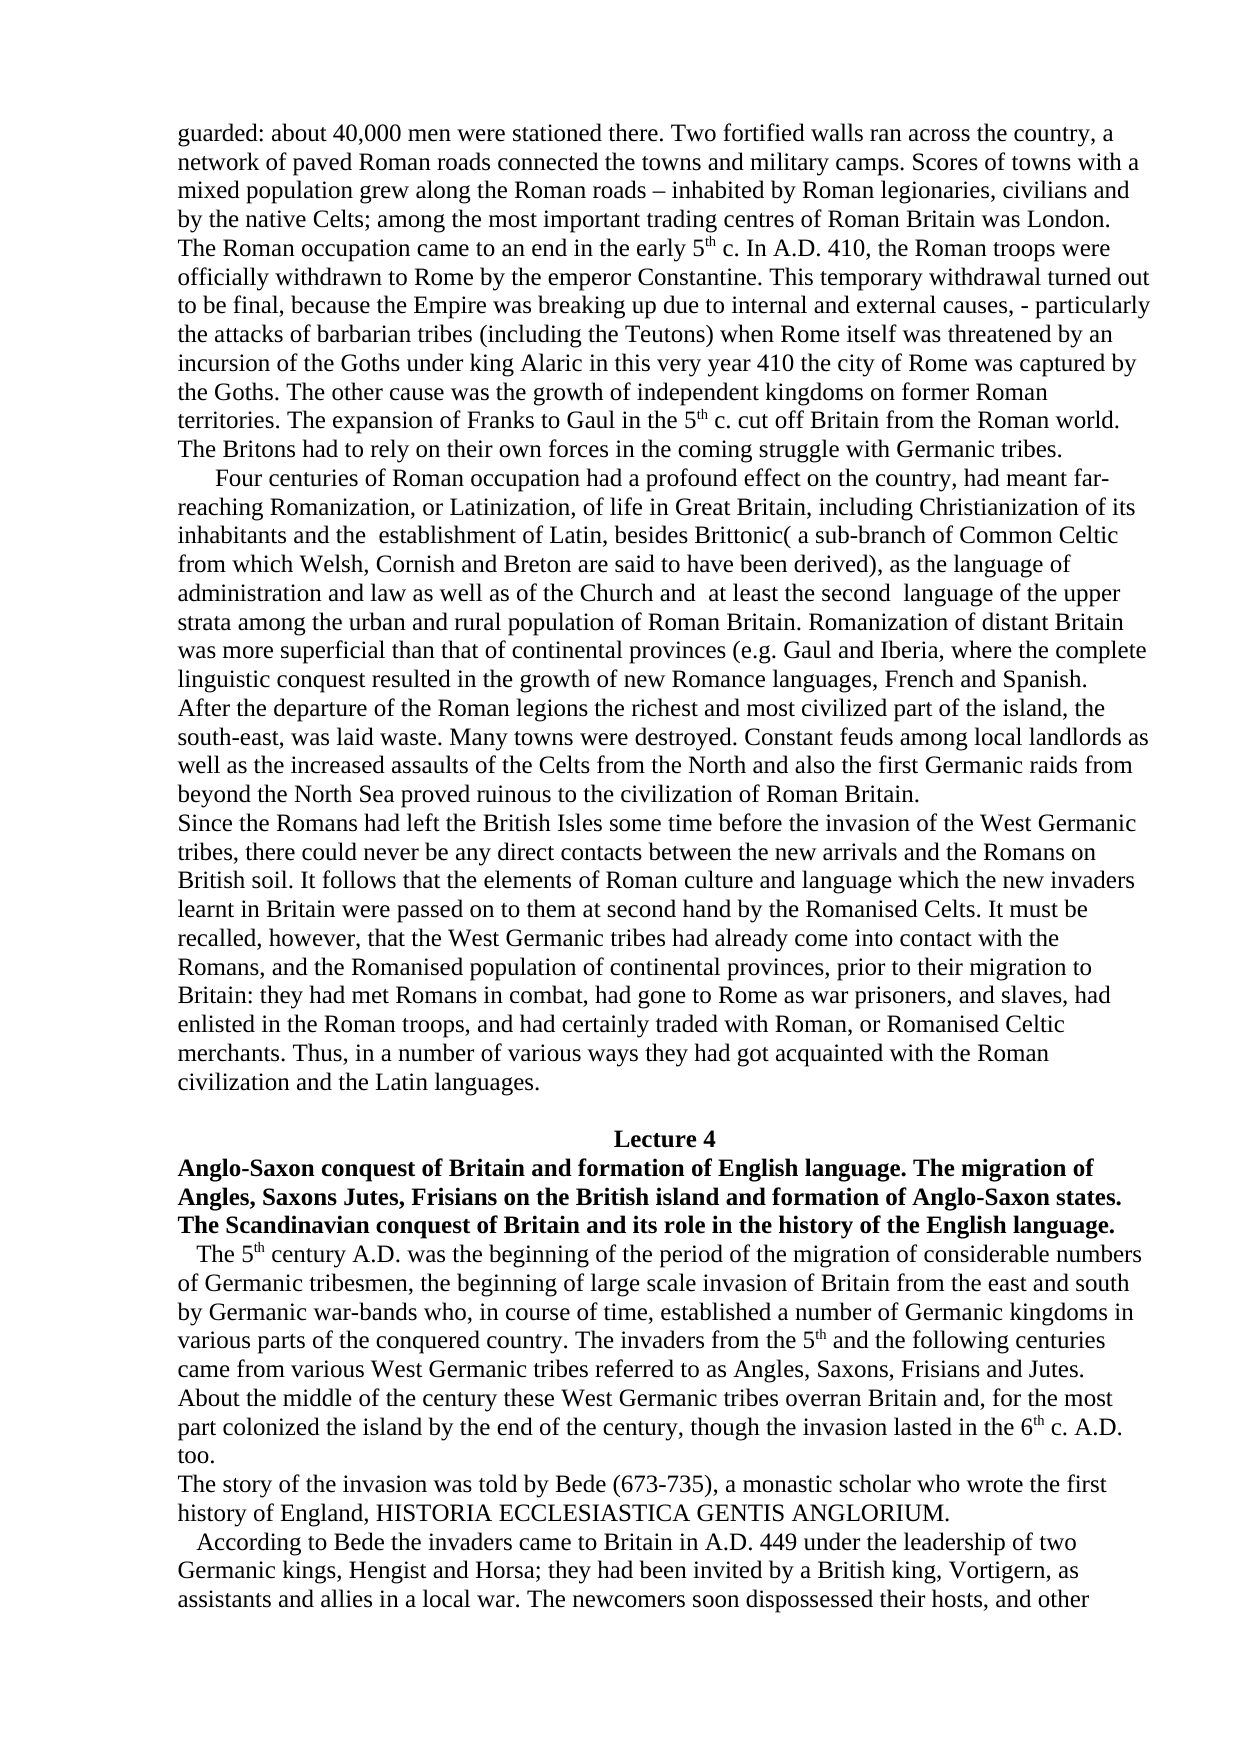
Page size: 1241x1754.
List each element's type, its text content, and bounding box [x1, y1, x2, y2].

text The 5th century A.D. was the beginning of the period of the migration of considerable numbers of Germanic tribesmen, the beginning of large scale invasion of Britain from the east and south by Germanic war-bands who, in course of time, established a number of Germanic kingdoms in various parts of the conquered country. The invaders from the 5th and the following centuries came from various West Germanic tribes referred to as Angles, Saxons, Frisians and Jutes. About the middle of the century these West Germanic tribes overran Britain and, for the most part colonized the island by the end of the century, though the invasion lasted in the 6th c. A.D. too. [177, 1239, 1152, 1469]
text Lecture 4 [177, 1124, 1152, 1153]
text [177, 1527, 1152, 1613]
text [177, 118, 1152, 463]
text Anglo-Saxon conquest of Britain and formation of English language. The migration of Angles, Saxons Jutes, Frisians on the British island and formation of Anglo-Saxon states. The Scandinavian conquest of Britain and its role in the history of the English language. [177, 1153, 1152, 1239]
text Four centuries of Roman occupation had a profound effect on the country, had meant far- reaching Romanization, or Latinization, of life in Great Britain, including Christianization of its inhabitants and the establishment of Latin, besides Brittonic( a sub-branch of Common Celtic from which Welsh, Cornish and Breton are said to have been derived), as the language of administration and law as well as of the Church and at least the second language of the upper strata among the urban and rural population of Roman Britain. Romanization of distant Britain was more superficial than that of continental provinces (e.g. Gaul and Iberia, where the complete linguistic conquest resulted in the growth of new Romance languages, French and Spanish. [177, 463, 1152, 693]
text After the departure of the Roman legions the richest and most civilized part of the island, the south-east, was laid waste. Many towns were destroyed. Constant feuds among local landlords as well as the increased assaults of the Celts from the North and also the first Germanic raids from beyond the North Sea proved ruinous to the civilization of Roman Britain. [177, 693, 1152, 808]
text Since the Romans had left the British Isles some time before the invasion of the West Germanic tribes, there could never be any direct contacts between the new arrivals and the Romans on British soil. It follows that the elements of Roman culture and language which the new invaders learnt in Britain were passed on to them at second hand by the Romanised Celts. It must be recalled, however, that the West Germanic tribes had already come into contact with the Romans, and the Romanised population of continental provinces, prior to their migration to Britain: they had met Romans in combat, had gone to Rome as war prisoners, and slaves, had enlisted in the Roman troops, and had certainly traded with Roman, or Romanised Celtic merchants. Thus, in a number of various ways they had got acquainted with the Roman civilization and the Latin languages. [177, 808, 1152, 1096]
text The story of the invasion was told by Bede (673-735), a monastic scholar who wrote the first history of England, HISTORIA ECCLESIASTICA GENTIS ANGLORIUM. [177, 1469, 1152, 1527]
